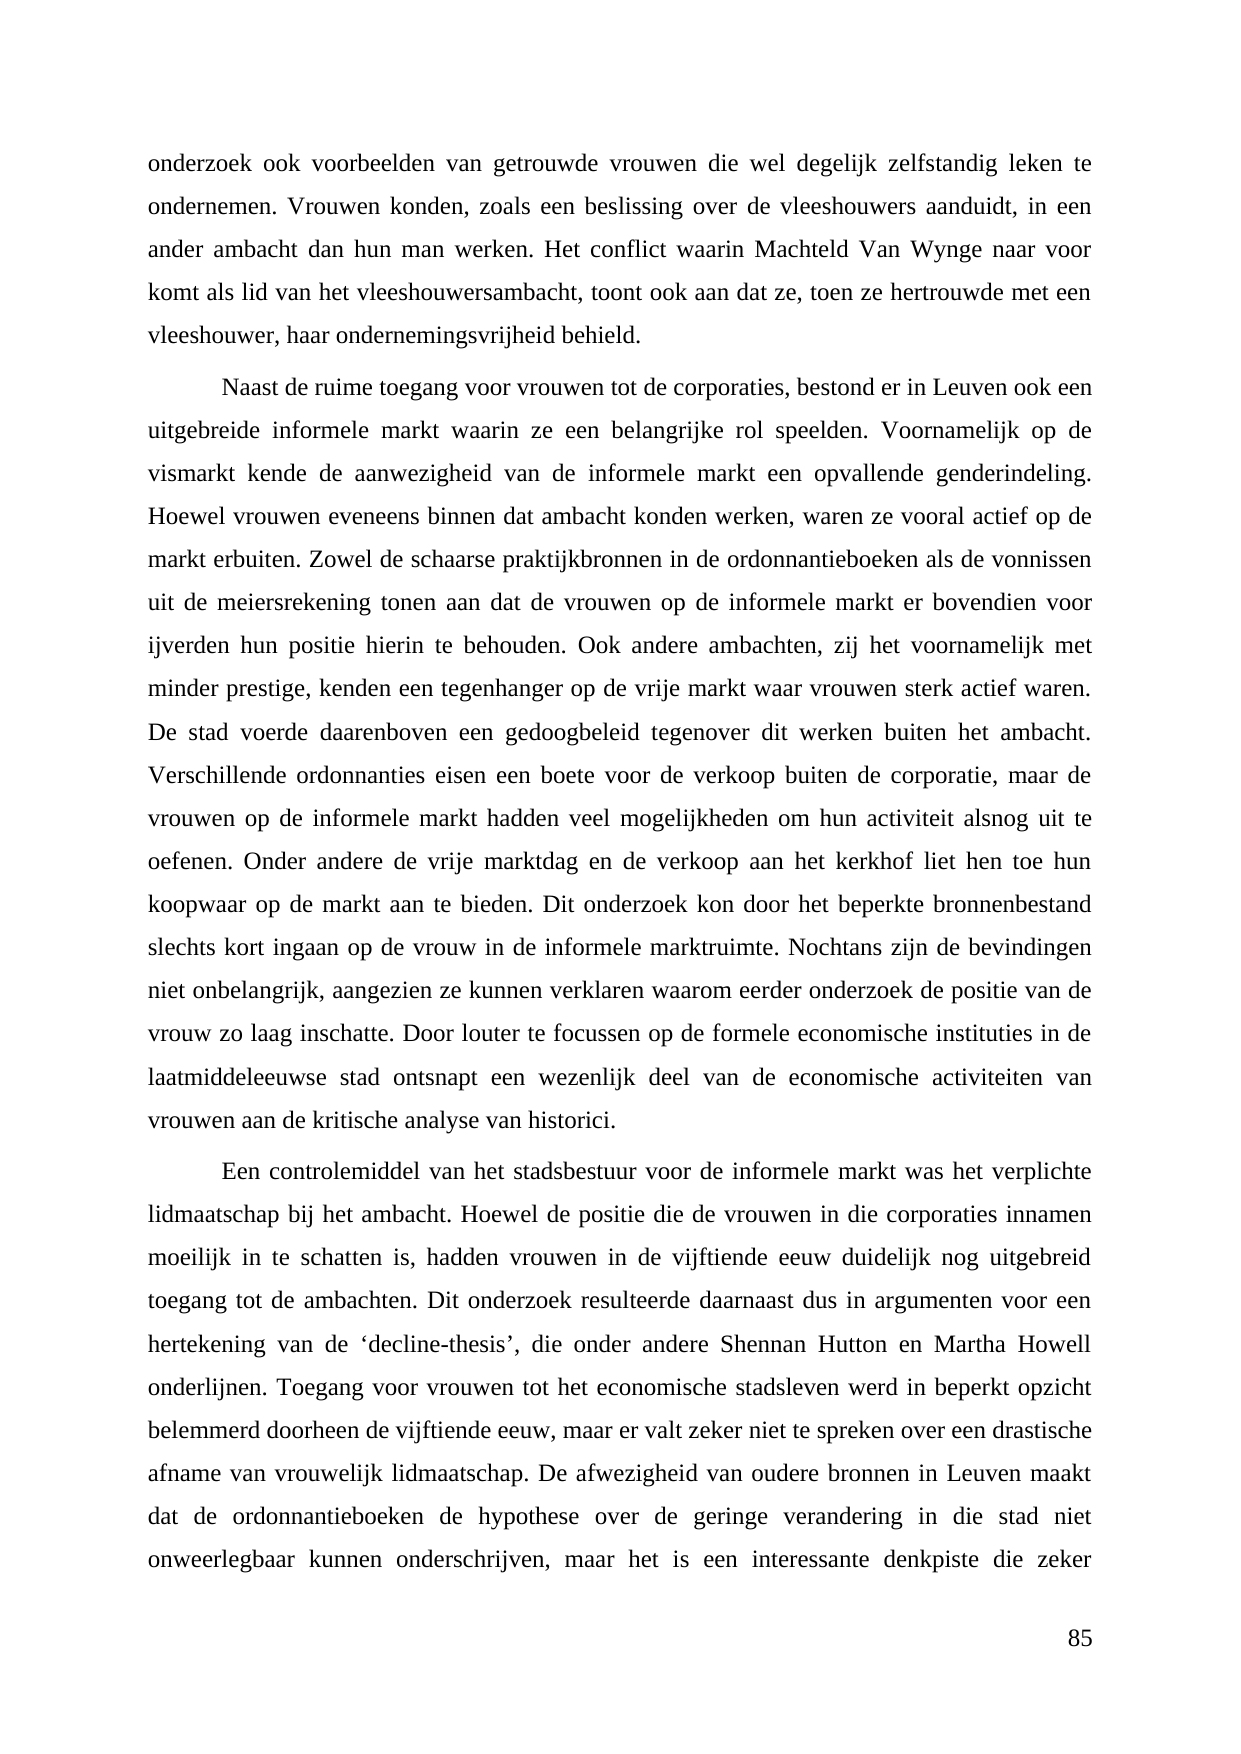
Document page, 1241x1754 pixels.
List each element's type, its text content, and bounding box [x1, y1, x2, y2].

text Naast de ruime toegang voor vrouwen tot de corporaties, bestond er in Leuven ook een uitgebreide informele markt waarin ze een belangrijke rol speelden. Voornamelijk op de vismarkt kende de aanwezigheid van de informele markt een opvallende genderindeling. Hoewel vrouwen eveneens binnen dat ambacht konden werken, waren ze vooral actief op de markt erbuiten. Zowel de schaarse praktijkbronnen in de ordonnantieboeken als de vonnissen uit de meiersrekening tonen aan dat de vrouwen op de informele markt er bovendien voor ijverden hun positie hierin te behouden. Ook andere ambachten, zij het voornamelijk met minder prestige, kenden een tegenhanger op de vrije markt waar vrouwen sterk actief waren. De stad voerde daarenboven een gedoogbeleid tegenover dit werken buiten het ambacht. Verschillende ordonnanties eisen een boete voor de verkoop buiten de corporatie, maar de vrouwen op de informele markt hadden veel mogelijkheden om hun activiteit alsnog uit te oefenen. Onder andere de vrije marktdag en de verkoop aan het kerkhof liet hen toe hun koopwaar op de markt aan te bieden. Dit onderzoek kon door het beperkte bronnenbestand slechts kort ingaan op de vrouw in de informele marktruimte. Nochtans zijn de bevindingen niet onbelangrijk, aangezien ze kunnen verklaren waarom eerder onderzoek de positie van de vrouw zo laag inschatte. Door louter te focussen op de formele economische instituties in de laatmiddeleeuwse stad ontsnapt een wezenlijk deel van de economische activiteiten van vrouwen aan de kritische analyse van historici. [148, 372, 1093, 1133]
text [148, 148, 1093, 349]
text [148, 1156, 1093, 1573]
